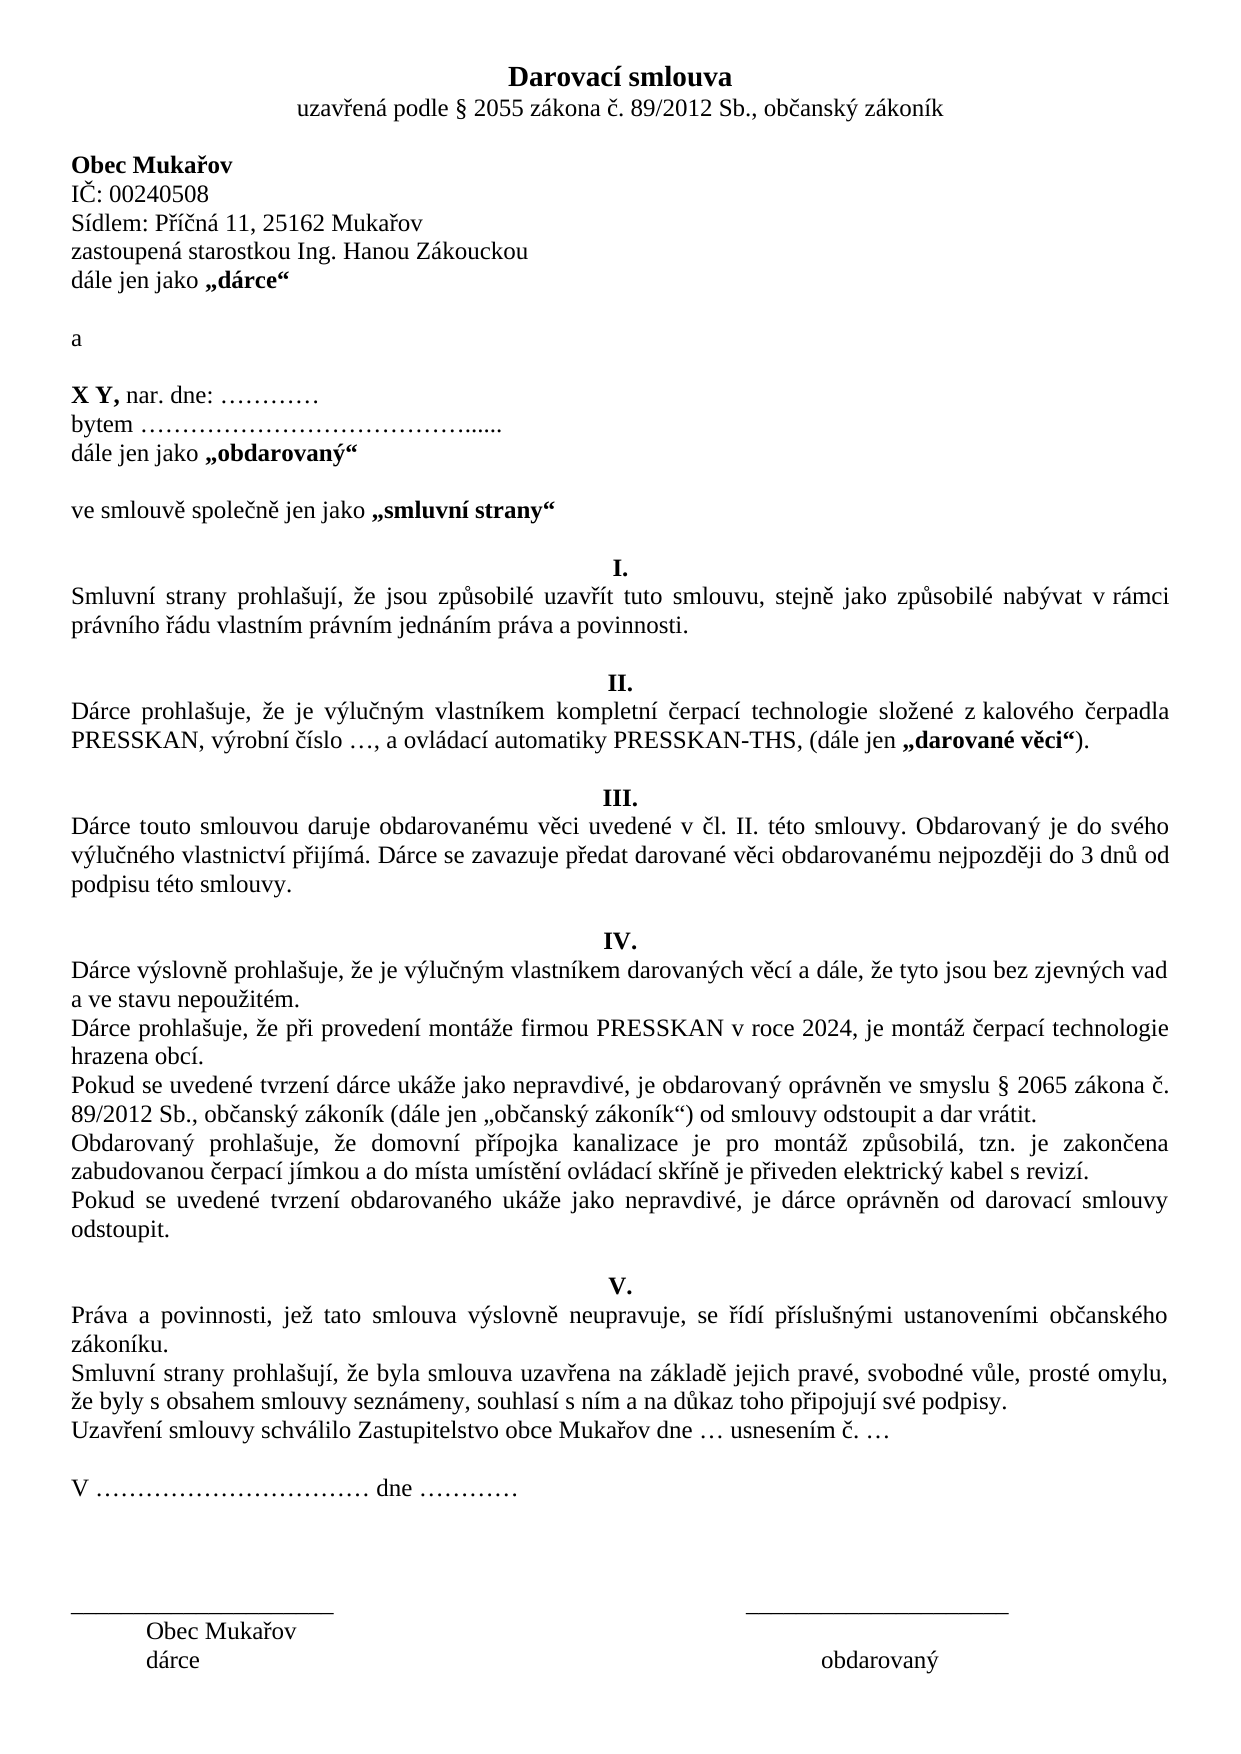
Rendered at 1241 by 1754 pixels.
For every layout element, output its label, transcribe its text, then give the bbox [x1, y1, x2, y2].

text I. [71, 553, 1169, 581]
text Smluvní strany prohlašují, že byla smlouva uzavřena na základě jejich pravé, svobodné vůle, prosté omylu, že byly s obsahem smlouvy seznámeny, souhlasí s ním a na důkaz toho připojují své podpisy. [71, 1358, 1169, 1415]
text uzavřená podle § 2055 zákona č. 89/2012 Sb., občanský zákoník [71, 93, 1169, 121]
text V. [71, 1271, 1169, 1300]
text ve smlouvě společně jen jako „smluvní strany“ [71, 495, 1169, 524]
text _____________________ _____________________ Obec Mukařov [71, 1588, 1169, 1645]
text IV. [71, 926, 1169, 955]
text Obec Mukařov IČ: 00240508 [71, 150, 1169, 208]
text Pokud se uvedené tvrzení obdarovaného ukáže jako nepravdivé, je dárce oprávněn od darovací smlouvy odstoupit. [71, 1185, 1169, 1243]
text a [71, 323, 1169, 351]
text Sídlem: Příčná 11, 25162 Mukařov [71, 208, 1169, 236]
text Dárce prohlašuje, že při provedení montáže firmou PRESSKAN v roce 2024, je montáž čerpací technologie hrazena obcí. [71, 1013, 1169, 1070]
text Obdarovaný prohlašuje, že domovní přípojka kanalizace je pro montáž způsobilá, tzn. je zakončena zabudovanou čerpací jímkou a do místa umístění ovládací skříně je přiveden elektrický kabel s revizí. [71, 1128, 1169, 1185]
text dále jen jako „dárce“ [71, 265, 1169, 294]
text III. [71, 783, 1169, 811]
text X Y, nar. dne: ………… [71, 380, 1169, 409]
text dárce obdarovaný [71, 1645, 1169, 1674]
text Dárce výslovně prohlašuje, že je výlučným vlastníkem darovaných věcí a dále, že tyto jsou bez zjevných vad a ve stavu nepoužitém. [71, 955, 1169, 1013]
text Uzavření smlouvy schválilo Zastupitelstvo obce Mukařov dne … usnesením č. … [71, 1415, 1169, 1444]
text Práva a povinnosti, jež tato smlouva výslovně neupravuje, se řídí příslušnými ustanoveními občanského zákoníku. [71, 1300, 1169, 1358]
text Dárce prohlašuje, že je výlučným vlastníkem kompletní čerpací technologie složené z kalového čerpadla PRESSKAN, výrobní číslo …, a ovládací automatiky PRESSKAN-THS, (dále jen „darované věci“). [71, 696, 1169, 754]
text V …………………………… dne ………… [71, 1473, 1169, 1501]
text II. [71, 668, 1169, 696]
text bytem …………………………………...... [71, 409, 1169, 438]
text dále jen jako „obdarovaný“ [71, 438, 1169, 466]
text Smluvní strany prohlašují, že jsou způsobilé uzavřít tuto smlouvu, stejně jako způsobilé nabývat v rámci právního řádu vlastním právním jednáním práva a povinnosti. [71, 581, 1169, 639]
text Darovací smlouva [71, 59, 1169, 93]
text Dárce touto smlouvou daruje obdarovanému věci uvedené v čl. II. této smlouvy. Obdarovaný je do svého výlučného vlastnictví přijímá. Dárce se zavazuje předat darované věci obdarovanému nejpozději do 3 dnů od podpisu této smlouvy. [71, 811, 1169, 898]
text Pokud se uvedené tvrzení dárce ukáže jako nepravdivé, je obdarovaný oprávněn ve smyslu § 2065 zákona č. 89/2012 Sb., občanský zákoník (dále jen „občanský zákoník“) od smlouvy odstoupit a dar vrátit. [71, 1070, 1169, 1128]
text zastoupená starostkou Ing. Hanou Zákouckou [71, 236, 1169, 265]
